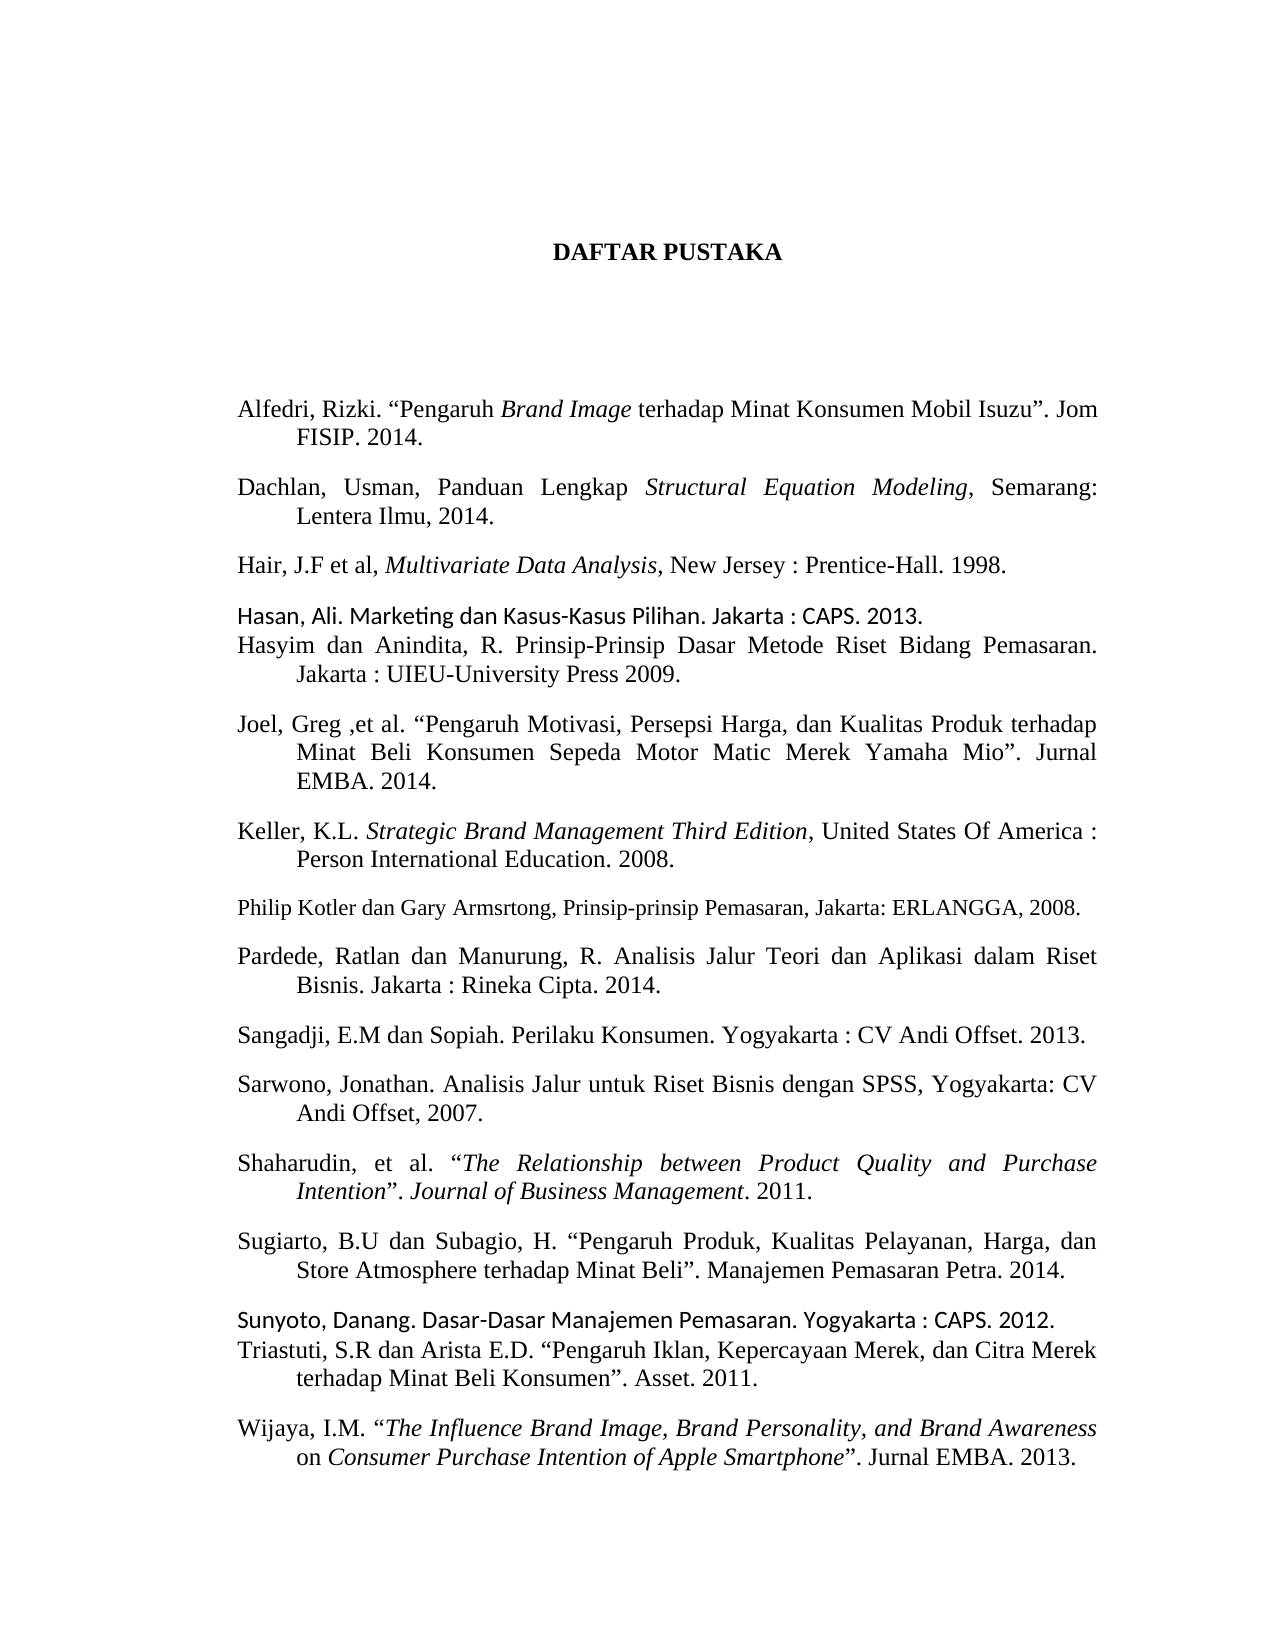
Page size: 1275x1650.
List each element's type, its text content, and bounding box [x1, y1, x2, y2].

text Sugiarto, B.U dan Subagio, H. “Pengaruh Produk, Kualitas Pelayanan, Harga, dan Store Atmosphere terhadap Minat Beli”. Manajemen Pemasaran Petra. 2014. [237, 1226, 1098, 1283]
text Pardede, Ratlan dan Manurung, R. Analisis Jalur Teori dan Aplikasi dalam Riset Bisnis. Jakarta : Rineka Cipta. 2014. [237, 941, 1098, 999]
text Hair, J.F et al, Multivariate Data Analysis, New Jersey : Prentice-Hall. 1998. [237, 550, 1098, 579]
text Shaharudin, et al. “The Relationship between Product Quality and Purchase Intention”. Journal of Business Management. 2011. [237, 1148, 1098, 1205]
text Alfedri, Rizki. “Pengaruh Brand Image terhadap Minat Konsumen Mobil Isuzu”. Jom FISIP. 2014. [237, 394, 1098, 451]
text Sarwono, Jonathan. Analisis Jalur untuk Riset Bisnis dengan SPSS, Yogyakarta: CV Andi Offset, 2007. [237, 1069, 1098, 1127]
text Triastuti, S.R dan Arista E.D. “Pengaruh Iklan, Kepercayaan Merek, dan Citra Merek terhadap Minat Beli Konsumen”. Asset. 2011. [237, 1335, 1098, 1392]
text Sangadji, E.M dan Sopiah. Perilaku Konsumen. Yogyakarta : CV Andi Offset. 2013. [237, 1020, 1098, 1048]
text DAFTAR PUSTAKA [237, 237, 1098, 266]
text Dachlan, Usman, Panduan Lengkap Structural Equation Modeling, Semarang: Lentera Ilmu, 2014. [237, 472, 1098, 529]
text Philip Kotler dan Gary Armsrtong, Prinsip-prinsip Pemasaran, Jakarta: ERLANGGA, 2008. [237, 894, 1098, 921]
text Hasan, Ali. Marketing dan Kasus-Kasus Pilihan. Jakarta : CAPS. 2013. [237, 600, 1098, 630]
text Wijaya, I.M. “The Influence Brand Image, Brand Personality, and Brand Awareness on Consumer Purchase Intention of Apple Smartphone”. Jurnal EMBA. 2013. [237, 1413, 1098, 1471]
text Joel, Greg ,et al. “Pengaruh Motivasi, Persepsi Harga, dan Kualitas Produk terhadap Minat Beli Konsumen Sepeda Motor Matic Merek Yamaha Mio”. Jurnal EMBA. 2014. [237, 709, 1098, 795]
text Hasyim dan Anindita, R. Prinsip-Prinsip Dasar Metode Riset Bidang Pemasaran. Jakarta : UIEU-University Press 2009. [237, 630, 1098, 688]
text Keller, K.L. Strategic Brand Management Third Edition, United States Of America : Person International Education. 2008. [237, 816, 1098, 873]
text Sunyoto, Danang. Dasar-Dasar Manajemen Pemasaran. Yogyakarta : CAPS. 2012. [237, 1304, 1098, 1335]
